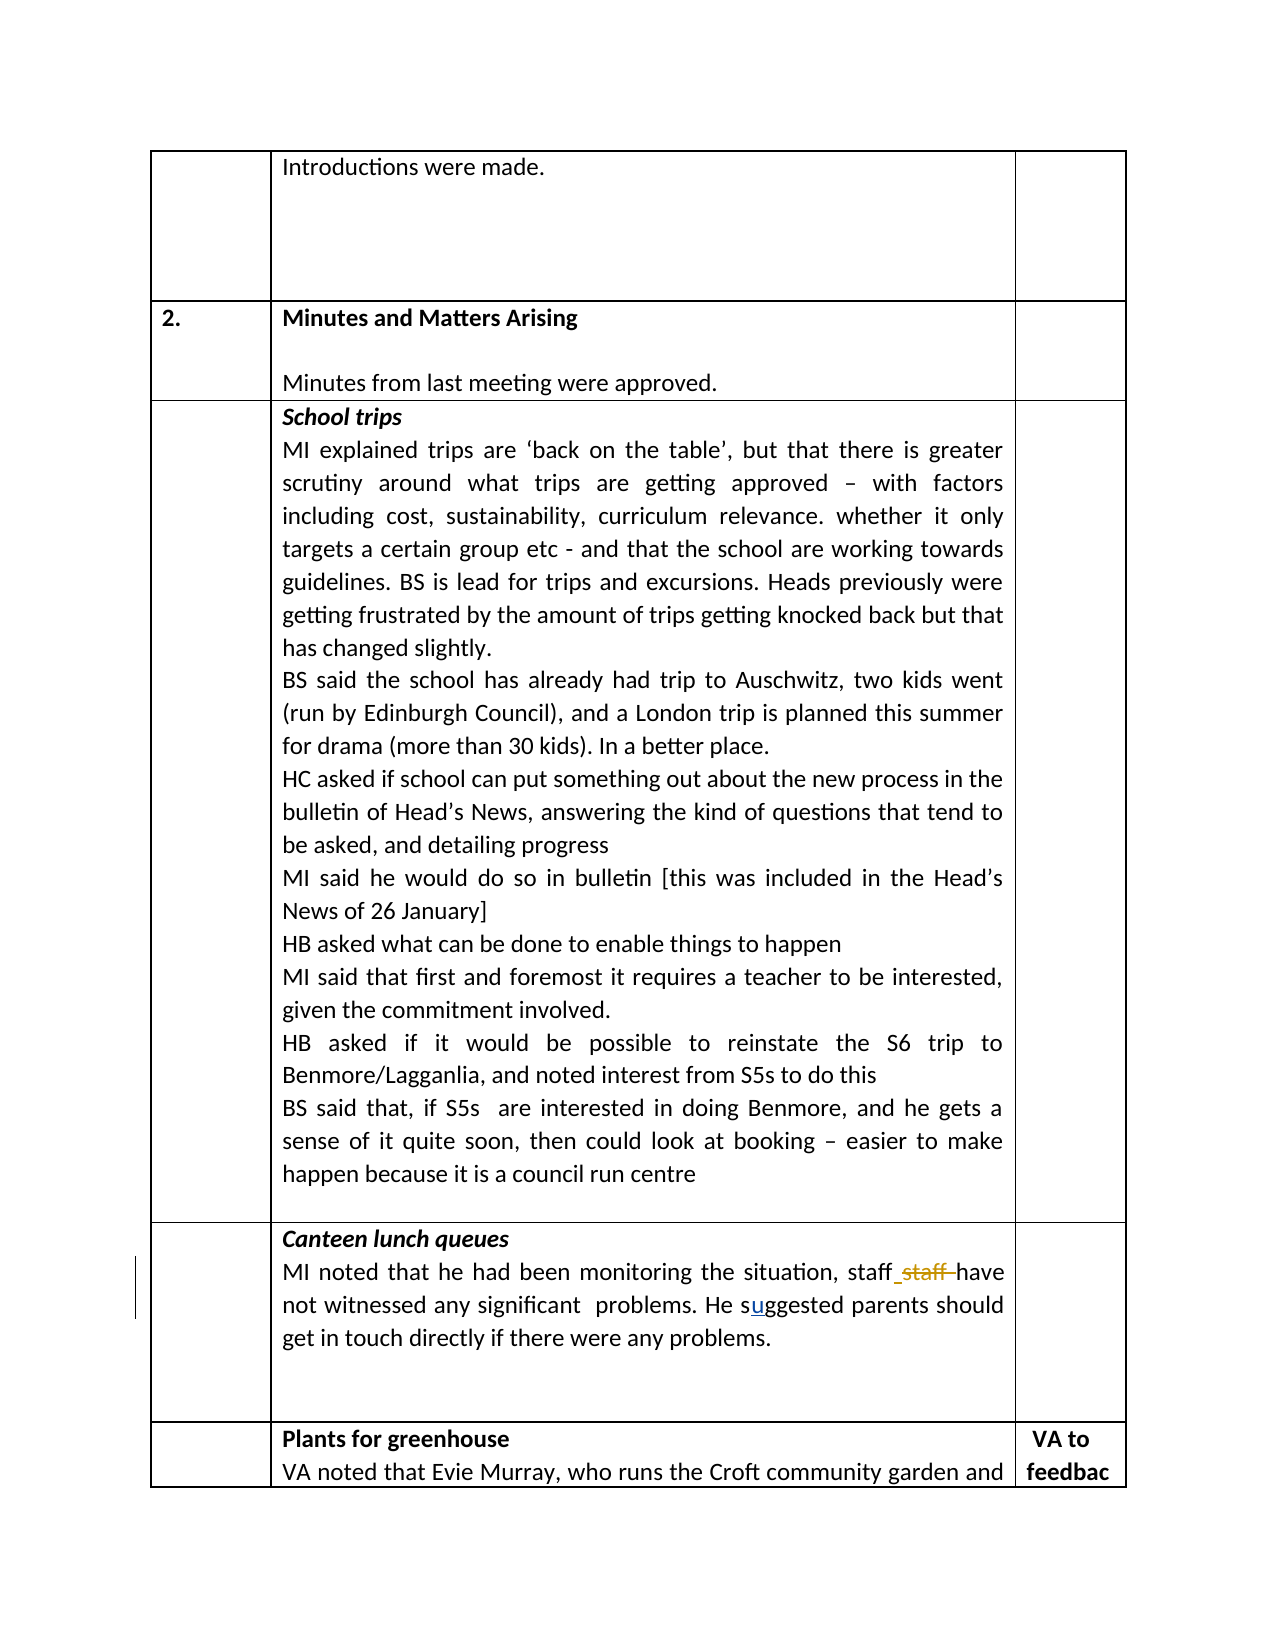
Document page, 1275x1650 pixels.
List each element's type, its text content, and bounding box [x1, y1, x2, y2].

table_cell [152, 1223, 270, 1421]
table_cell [272, 1423, 1015, 1486]
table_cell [272, 152, 1015, 300]
table_cell School trips MI explained trips are ‘back on the table’, but that there is greater scrutiny around what trips are getting approved – with factors including cost, sustainability, curriculum relevance. whether it only targets a certain group etc - and that the school are working towards guidelines. BS is lead for trips and excursions. Heads previously were getting frustrated by the amount of trips getting knocked back but that has changed slightly. BS said the school has already had trip to Auschwitz, two kids went (run by Edinburgh Council), and a London trip is planned this summer for drama (more than 30 kids). In a better place. HC asked if school can put something out about the new process in the bulletin of Head’s News, answering the kind of questions that tend to be asked, and detailing progress MI said he would do so in bulletin [this was included in the Head’s News of 26 January] HB asked what can be done to enable things to happen MI said that first and foremost it requires a teacher to be interested, given the commitment involved. HB asked if it would be possible to reinstate the S6 trip to Benmore/Lagganlia, and noted interest from S5s to do this BS said that, if S5s are interested in doing Benmore, and he gets a sense of it quite soon, then could look at booking – easier to make happen because it is a council run centre [272, 401, 1015, 1221]
table_cell [1016, 401, 1125, 1221]
table_cell [152, 1423, 270, 1486]
table_cell Minutes and Matters Arising Minutes from last meeting were approved. [272, 302, 1015, 400]
table_cell [1016, 152, 1125, 300]
table_cell [1016, 302, 1125, 400]
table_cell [1016, 1423, 1125, 1486]
table_cell 1. [152, 152, 270, 300]
table_cell [1016, 1223, 1125, 1421]
table_cell [152, 401, 270, 1221]
table_cell Canteen lunch queues MI noted that he had been monitoring the situation, staffhave not witnessed any significant problems. He sggested parents should get in touch directly if there were any problems. [272, 1223, 1015, 1421]
table_cell 2. [152, 302, 270, 400]
